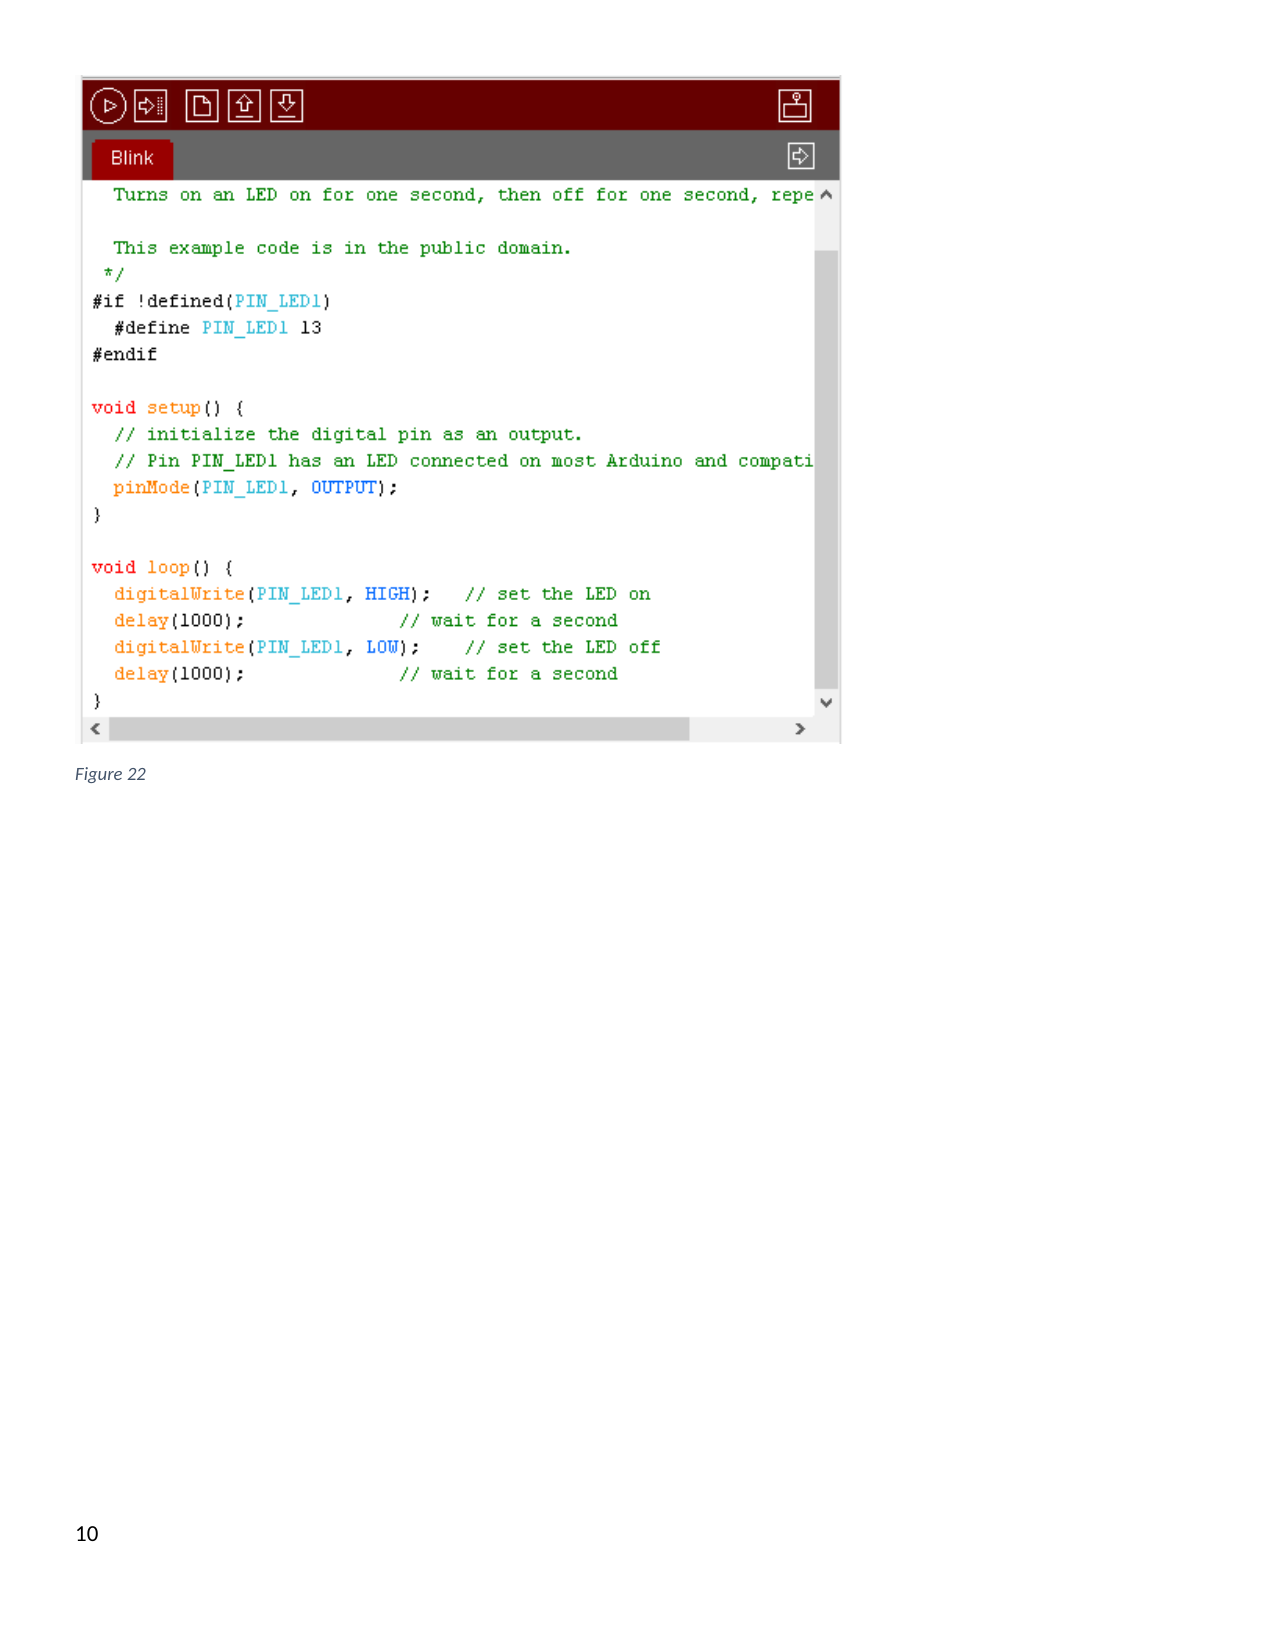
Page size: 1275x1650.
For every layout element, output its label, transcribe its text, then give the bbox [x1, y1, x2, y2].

picture [75, 75, 843, 744]
